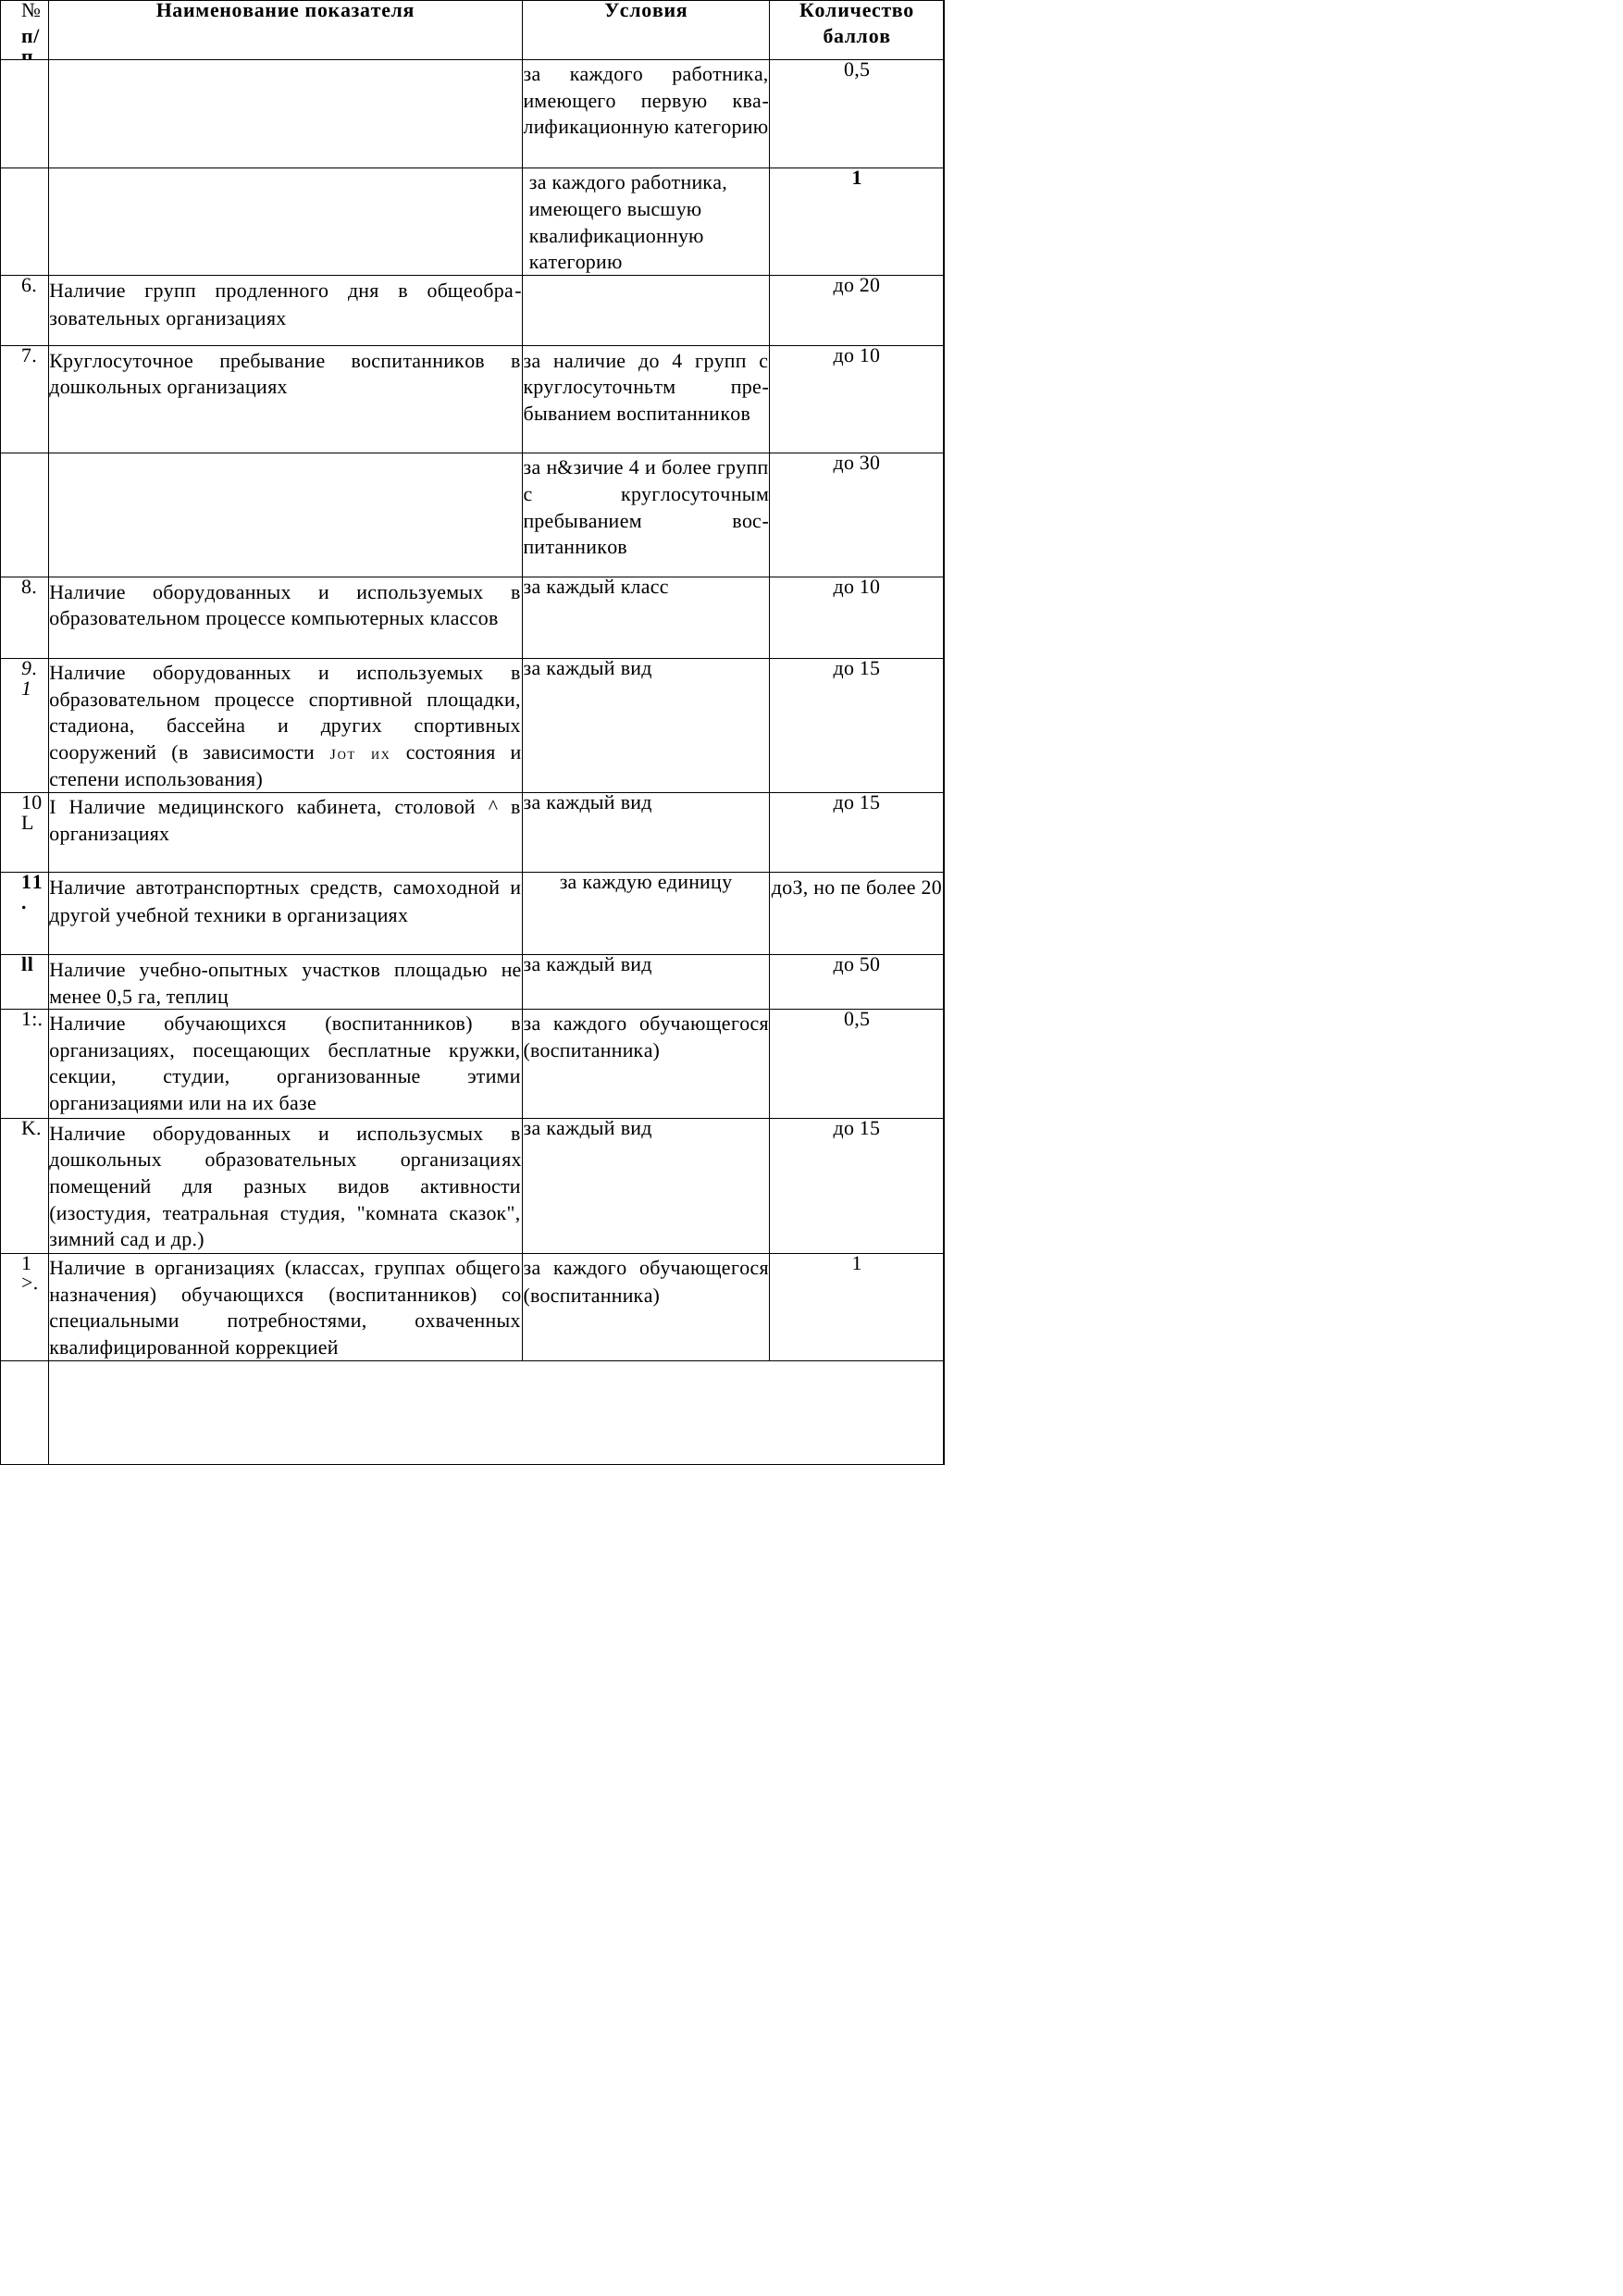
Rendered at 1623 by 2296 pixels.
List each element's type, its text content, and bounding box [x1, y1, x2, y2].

table_cell 11. [1, 873, 48, 954]
table_cell за каждую единицу [523, 873, 769, 954]
table_cell за каждый вид [523, 1119, 769, 1252]
table_cell 10L [1, 793, 48, 872]
table_cell [49, 453, 522, 577]
table_cell до 15 [770, 793, 943, 872]
table_cell 8. [1, 577, 48, 658]
table_cell за каждый вид [523, 793, 769, 872]
table_cell [1, 1361, 48, 1464]
table_cell Наличие групп продленного дня в общеобразовательных организациях [49, 276, 522, 345]
table_cell 1:. [1, 1010, 48, 1118]
table_cell [1, 168, 48, 275]
table_cell до 15 [770, 659, 943, 792]
table_cell ll [1, 955, 48, 1008]
table_cell K. [1, 1119, 48, 1252]
table_cell 1 [770, 168, 943, 275]
table_header № п/п [1, 1, 48, 58]
table_header Количество баллов [770, 1, 943, 58]
table_cell [49, 168, 522, 275]
table_cell Круглосуточное пребывание воспитанников в дошкольных организациях [49, 346, 522, 453]
table_cell Наличие обучающихся (воспитанников) в организациях, посещающих бесплатные кружки, секции, студии, организованные этими организациями или на их базе [49, 1010, 522, 1118]
table_cell I Наличие медицинского кабинета, столовой ^ в организациях [49, 793, 522, 872]
table_cell за наличие до 4 групп с круглосуточньтм пребыванием воспитанников [523, 346, 769, 453]
table_cell за каждого обучающегося (воспитанника) [523, 1010, 769, 1118]
table_cell до 10 [770, 346, 943, 453]
table_cell до 10 [770, 577, 943, 658]
table_cell за каждого работника, имеющего высшую квалификационную категорию [523, 168, 769, 275]
table_cell 0,5 [770, 1010, 943, 1118]
table_cell [49, 60, 522, 168]
table_cell за каждый вид [523, 659, 769, 792]
table_cell Наличие оборудованных и используемых в образовательном процессе компьютерных классов [49, 577, 522, 658]
table_cell 1 >. [1, 1254, 48, 1360]
table_cell [49, 1361, 943, 1464]
table_cell за каждый вид [523, 955, 769, 1008]
table_cell за каждого обучающегося (воспитанника) [523, 1254, 769, 1360]
table_cell до 30 [770, 453, 943, 577]
table_cell Наличие оборудованных и использусмых в дошкольных образовательных организациях помещений для разных видов активности (изостудия, театральная студия, "комната сказок", зимний сад и др.) [49, 1119, 522, 1252]
table_cell доЗ, но пе более 20 [770, 873, 943, 954]
table_cell за н&зичие 4 и более групп с круглосуточным пребыванием воспитанников [523, 453, 769, 577]
table_cell [523, 276, 769, 345]
table_header Условия [523, 1, 769, 58]
table_cell до 20 [770, 276, 943, 345]
table_cell 6. [1, 276, 48, 345]
table_cell за каждого работника, имеющего первую квалификационную категорию [523, 60, 769, 168]
table_cell Наличие оборудованных и используемых в образовательном процессе спортивной площадки, стадиона, бассейна и других спортивных сооружений (в зависимости Jot их состояния и степени использования) [49, 659, 522, 792]
table_header Наименование показателя [49, 1, 522, 58]
table_cell [1, 60, 48, 168]
table_cell Наличие в организациях (классах, группах общего назначения) обучающихся (воспитанников) со специальными потребностями, охваченных квалифицированной коррекцией [49, 1254, 522, 1360]
table_cell [1, 453, 48, 577]
table_cell 1 [770, 1254, 943, 1360]
table_cell за каждый класс [523, 577, 769, 658]
table_cell до 15 [770, 1119, 943, 1252]
table_cell 7. [1, 346, 48, 453]
table_cell 9.1 [1, 659, 48, 792]
table_cell Наличие автотранспортных средств, самоходной и другой учебной техники в организациях [49, 873, 522, 954]
table_cell до 50 [770, 955, 943, 1008]
table_cell 0,5 [770, 60, 943, 168]
table_cell Наличие учебно-опытных участков площадью не менее 0,5 га, теплиц [49, 955, 522, 1008]
